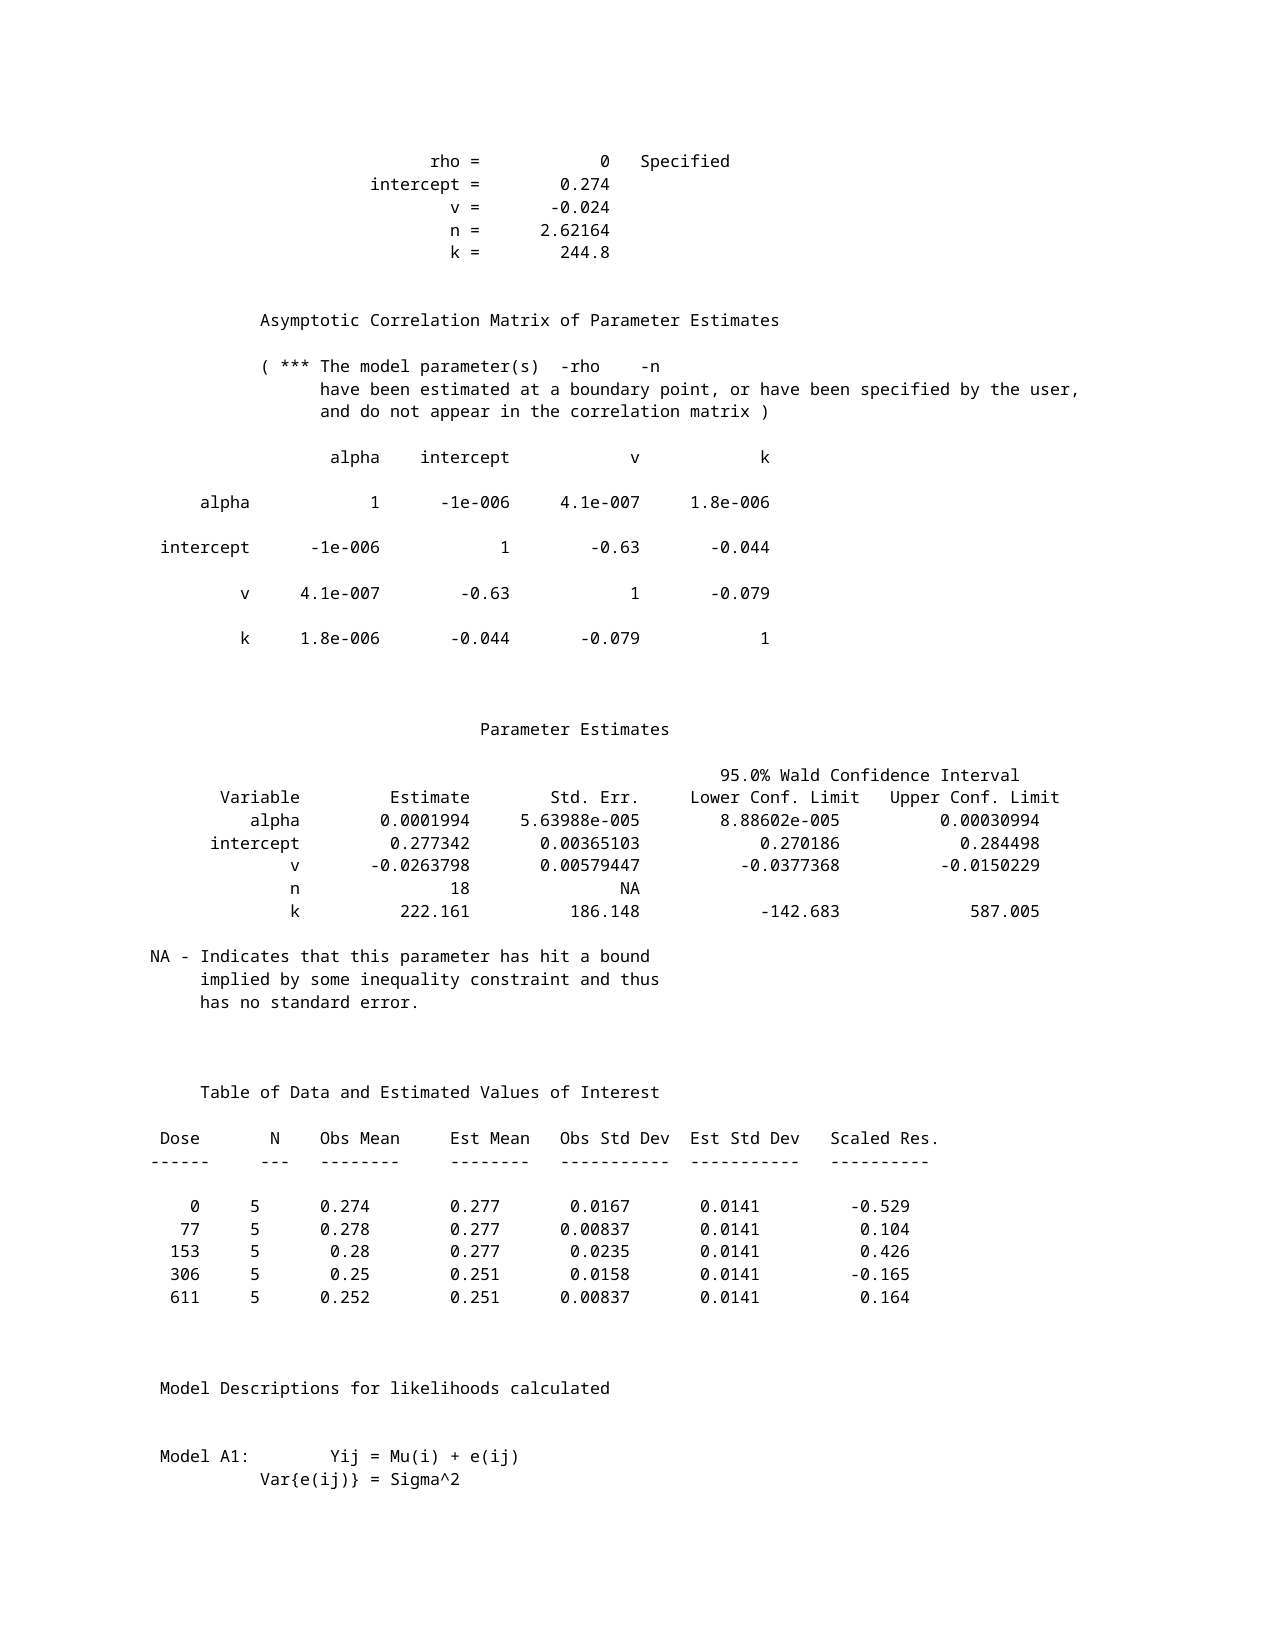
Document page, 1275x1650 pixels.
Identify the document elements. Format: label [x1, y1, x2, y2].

text [150, 150, 1125, 1490]
